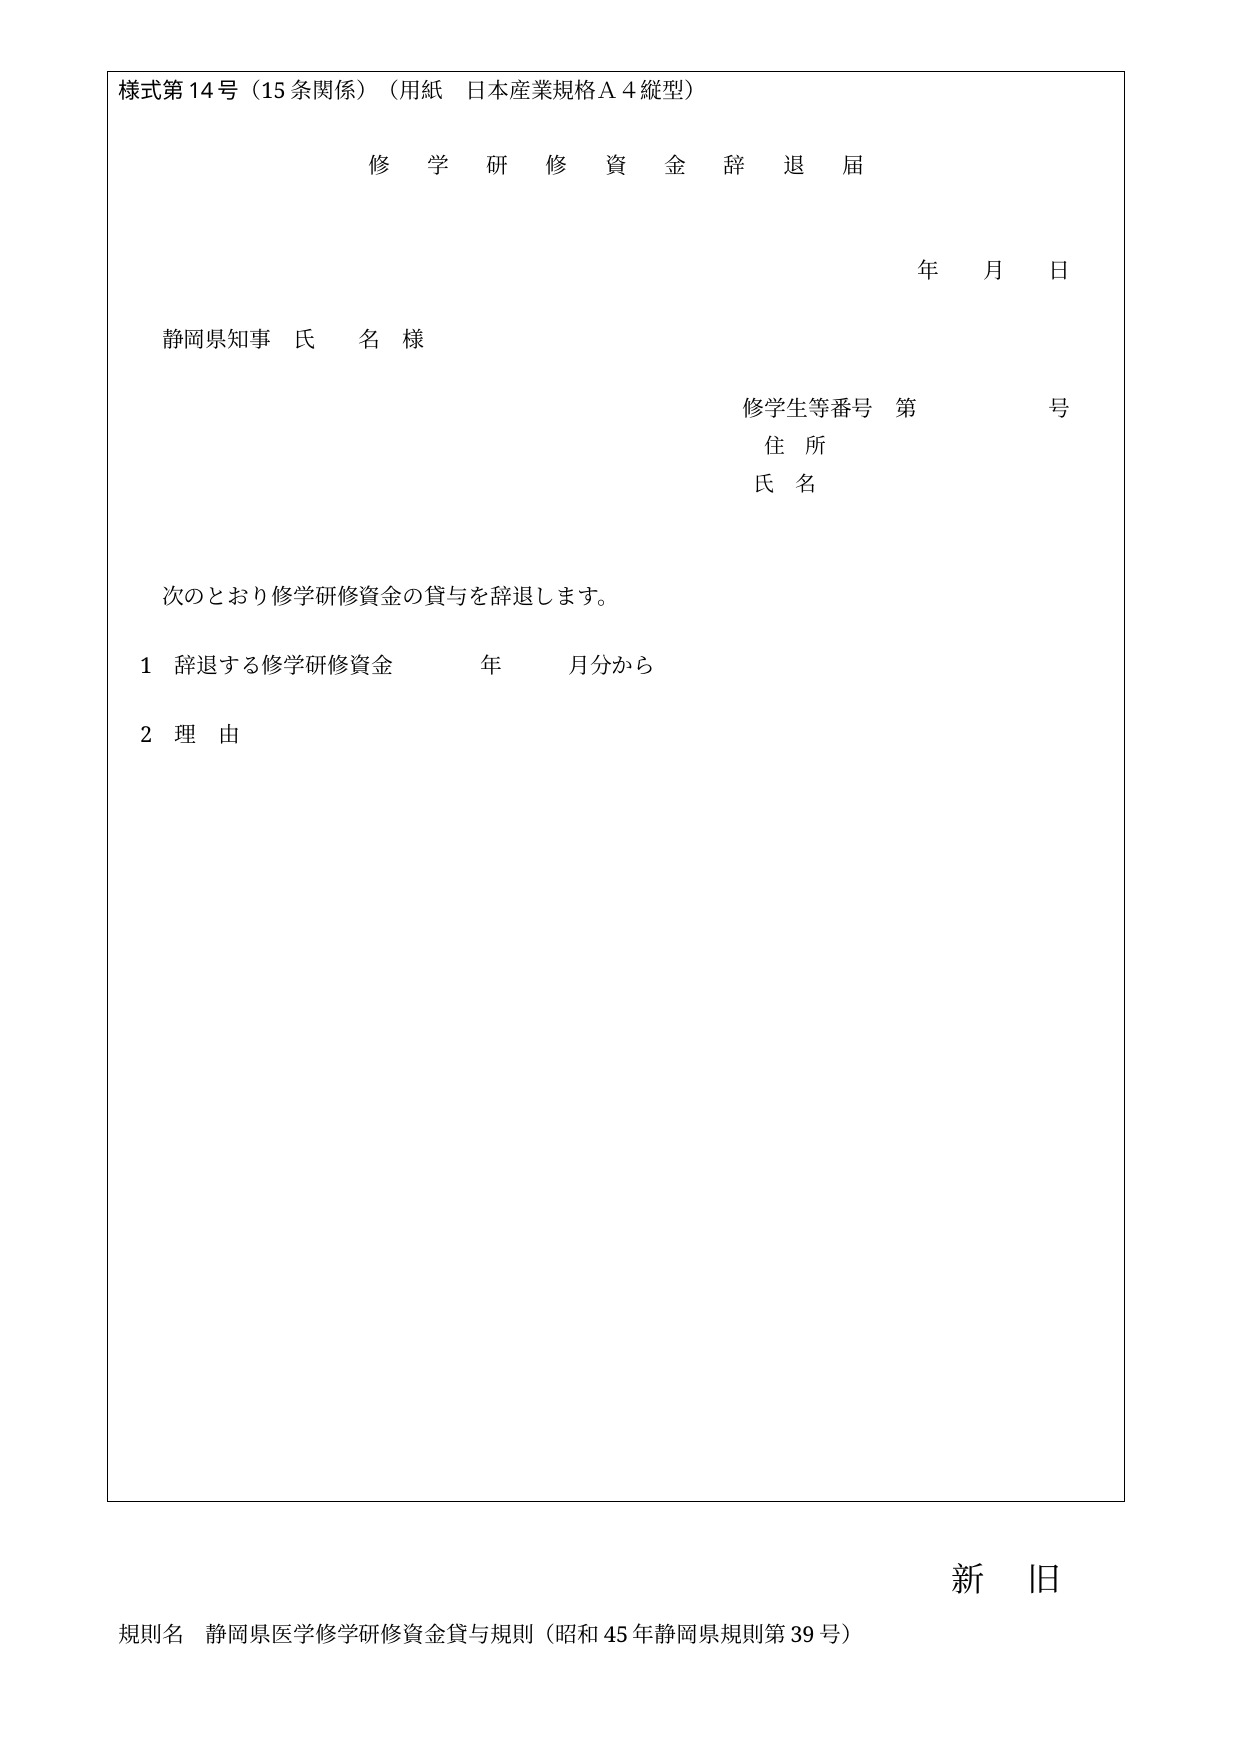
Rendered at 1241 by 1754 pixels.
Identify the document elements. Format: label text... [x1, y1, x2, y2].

text 新 旧 [118, 1539, 1122, 1614]
text 規則名 静岡県医学修学研修資金貸与規則（昭和45年静岡県規則第39号） [118, 1614, 1122, 1652]
table_cell 様式第14号（15条関係）（用紙 日本産業規格Ａ４縦型） 修学研修資金辞退届 年 月 日 静岡県知事 氏名 様 修学生等番号 第 号 住 所 氏 名 次のとおり修学研修資金の貸与を辞退します。 1 辞退する修学研修資金 年 月分から 2 理由 [108, 72, 1124, 1501]
